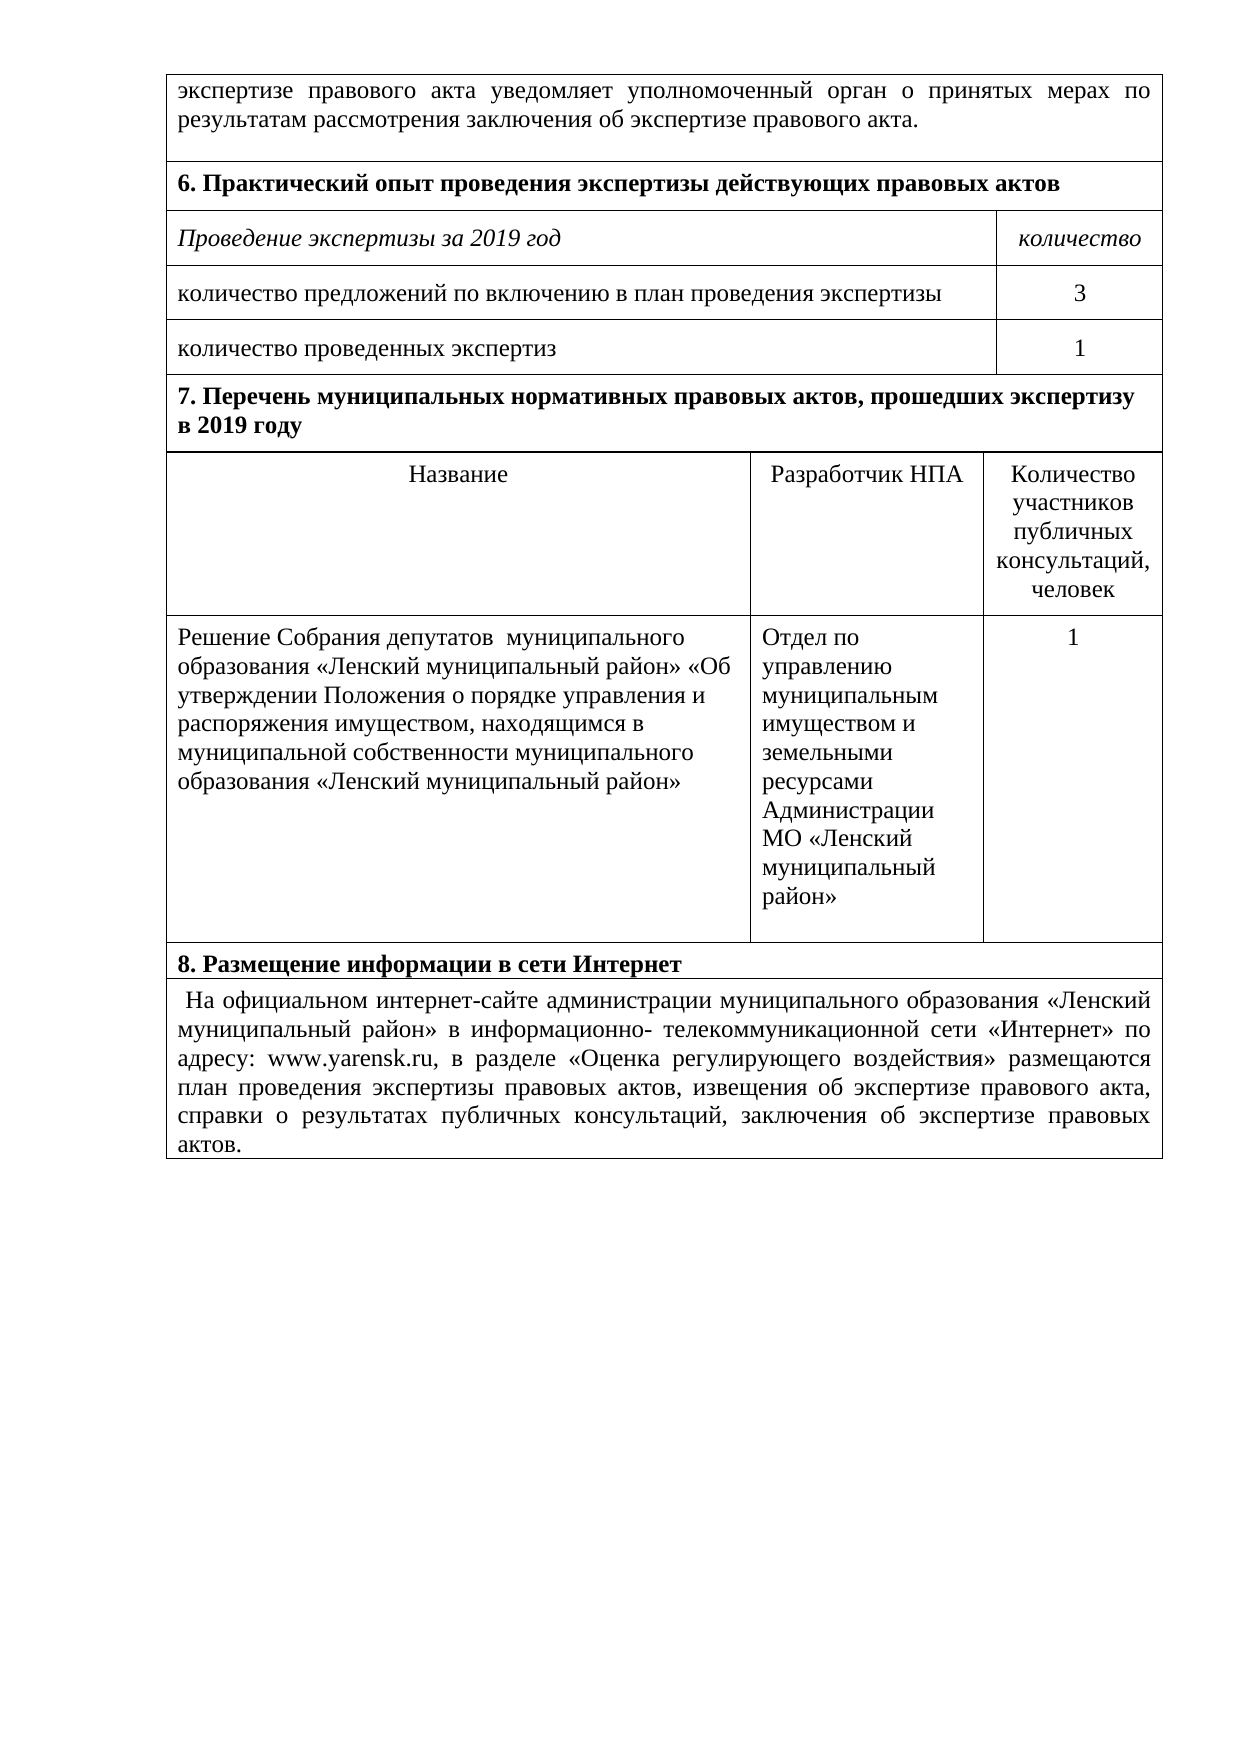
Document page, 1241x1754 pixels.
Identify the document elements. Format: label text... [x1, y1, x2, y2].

table_cell Название [167, 453, 750, 615]
table_cell 8. Размещение информации в сети Интернет [167, 943, 1162, 978]
table_cell 1 [984, 616, 1162, 942]
table_cell На официальном интернет-сайте администрации муниципального образования «Ленский муниципальный район» в информационно- телекоммуникационной сети «Интернет» по адресу: www.yarensk.ru, в разделе «Оценка регулирующего воздействия» размещаются план проведения экспертизы правовых актов, извещения об экспертизе правового акта, справки о результатах публичных консультаций, заключения об экспертизе правовых актов. [167, 979, 1162, 1158]
table_cell количество проведенных экспертиз [167, 320, 996, 374]
table_cell 7. Перечень муниципальных нормативных правовых актов, прошедших экспертизу в 2019 году [167, 375, 1162, 451]
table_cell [167, 75, 1162, 161]
table_cell Проведение экспертизы за 2019 год [167, 211, 996, 264]
table_cell количество [997, 211, 1162, 264]
table_cell Разработчик НПА [751, 453, 983, 615]
table_cell 3 [997, 266, 1162, 319]
table_cell Количество участников публичных консультаций, человек [984, 453, 1162, 615]
table_cell 6. Практический опыт проведения экспертизы действующих правовых актов [167, 162, 1162, 210]
table_cell Решение Собрания депутатов муниципального образования «Ленский муниципальный район» «Об утверждении Положения о порядке управления и распоряжения имуществом, находящимся в муниципальной собственности муниципального образования «Ленский муниципальный район» [167, 616, 750, 942]
table_cell количество предложений по включению в план проведения экспертизы [167, 266, 996, 319]
table_cell 1 [997, 320, 1162, 374]
table_cell Отдел по управлению муниципальным имуществом и земельными ресурсами Администрации МО «Ленский муниципальный район» [751, 616, 983, 942]
